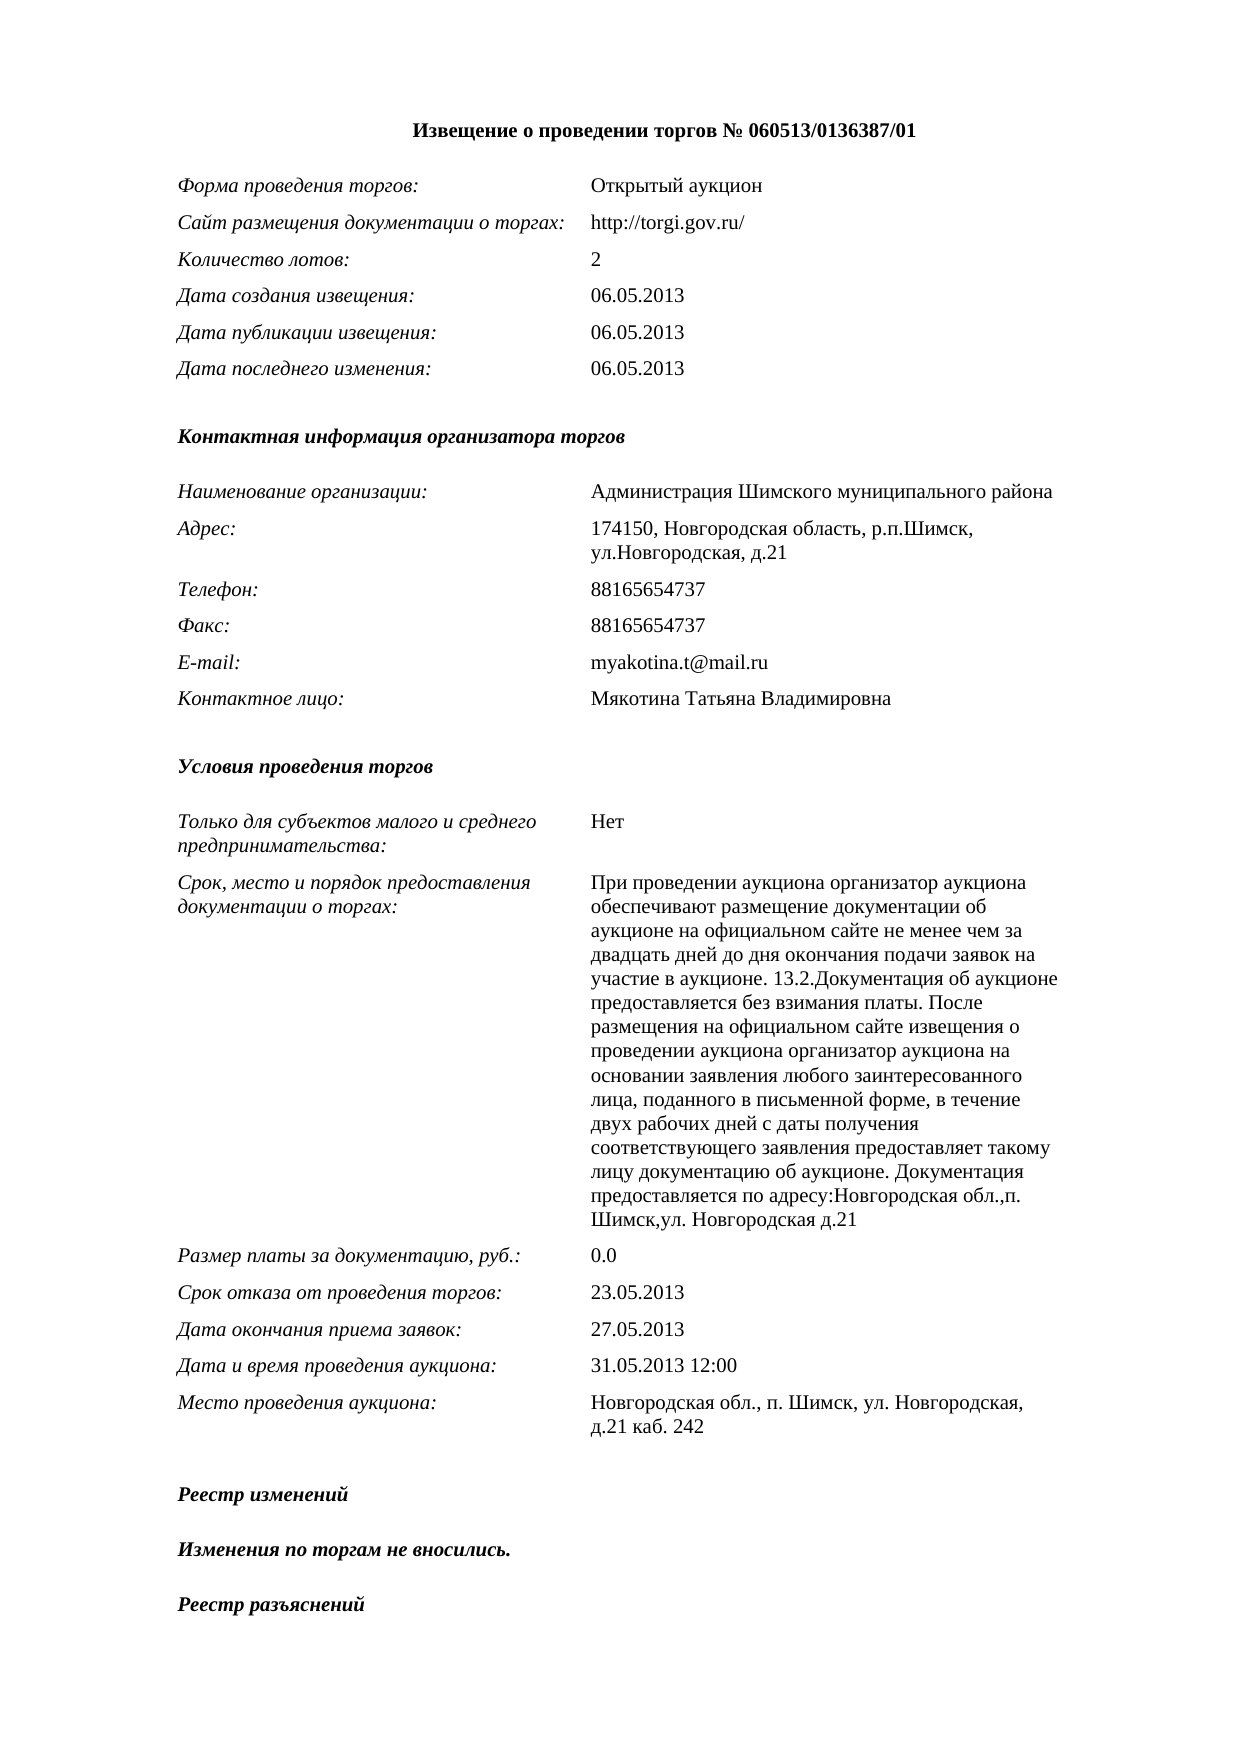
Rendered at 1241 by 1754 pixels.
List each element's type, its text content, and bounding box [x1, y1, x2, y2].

table_cell myakotina.t@mail.ru [591, 650, 1063, 686]
table_cell 06.05.2013 [591, 356, 1063, 393]
table_header Только для субъектов малого и среднего предпринимательства: [177, 809, 591, 870]
table_cell Дата публикации извещения: [177, 320, 591, 356]
table_cell Дата и время проведения аукциона: [177, 1353, 591, 1390]
text Извещение о проведении торгов № 060513/0136387/01 [177, 118, 1152, 142]
text Реестр разъяснений [177, 1592, 1152, 1616]
text Контактная информация организатора торгов [177, 424, 1152, 448]
table_cell 27.05.2013 [591, 1317, 1063, 1353]
table_cell Дата последнего изменения: [177, 356, 591, 393]
table_cell Количество лотов: [177, 247, 591, 283]
table_cell Место проведения аукциона: [177, 1390, 591, 1450]
table_cell 88165654737 [591, 613, 1063, 650]
table_cell Дата окончания приема заявок: [177, 1317, 591, 1353]
table_cell 88165654737 [591, 577, 1063, 613]
table_cell Телефон: [177, 577, 591, 613]
table_cell 06.05.2013 [591, 283, 1063, 320]
table_cell 06.05.2013 [591, 320, 1063, 356]
text Реестр изменений [177, 1482, 1152, 1506]
table_cell 0.0 [591, 1244, 1063, 1280]
text Изменения по торгам не вносились. [177, 1537, 1152, 1561]
table_header Форма проведения торгов: [177, 174, 591, 210]
table_header Наименование организации: [177, 479, 591, 516]
table_cell Размер платы за документацию, руб.: [177, 1244, 591, 1280]
table_cell Факс: [177, 613, 591, 650]
table_header Открытый аукцион [591, 174, 1063, 210]
table_header Нет [591, 809, 1063, 870]
table_cell 2 [591, 247, 1063, 283]
table_cell 31.05.2013 12:00 [591, 1353, 1063, 1390]
table_cell http://torgi.gov.ru/ [591, 210, 1063, 247]
table_cell Новгородская обл., п. Шимск, ул. Новгородская, д.21 каб. 242 [591, 1390, 1063, 1450]
table_cell Сайт размещения документации о торгах: [177, 210, 591, 247]
table_cell E-mail: [177, 650, 591, 686]
table_cell Мякотина Татьяна Владимировна [591, 686, 1063, 723]
table_cell Контактное лицо: [177, 686, 591, 723]
table_cell Срок, место и порядок предоставления документации о торгах: [177, 870, 591, 1243]
table_cell Адрес: [177, 516, 591, 577]
table_cell 174150, Новгородская область, р.п.Шимск, ул.Новгородская, д.21 [591, 516, 1063, 577]
table_cell 23.05.2013 [591, 1280, 1063, 1317]
table_cell Срок отказа от проведения торгов: [177, 1280, 591, 1317]
text Условия проведения торгов [177, 754, 1152, 778]
table_cell Дата создания извещения: [177, 283, 591, 320]
table_cell При проведении аукциона организатор аукциона обеспечивают размещение документации об аукционе на официальном сайте не менее чем за двадцать дней до дня окончания подачи заявок на участие в аукционе. 13.2.Документация об аукционе предоставляется без взимания платы. После размещения на официальном сайте извещения о проведении аукциона организатор аукциона на основании заявления любого заинтересованного лица, поданного в письменной форме, в течение двух рабочих дней с даты получения соответствующего заявления предоставляет такому лицу документацию об аукционе. Документация предоставляется по адресу:Новгородская обл.,п. Шимск,ул. Новгородская д.21 [591, 870, 1063, 1243]
table_header Администрация Шимского муниципального района [591, 479, 1063, 516]
